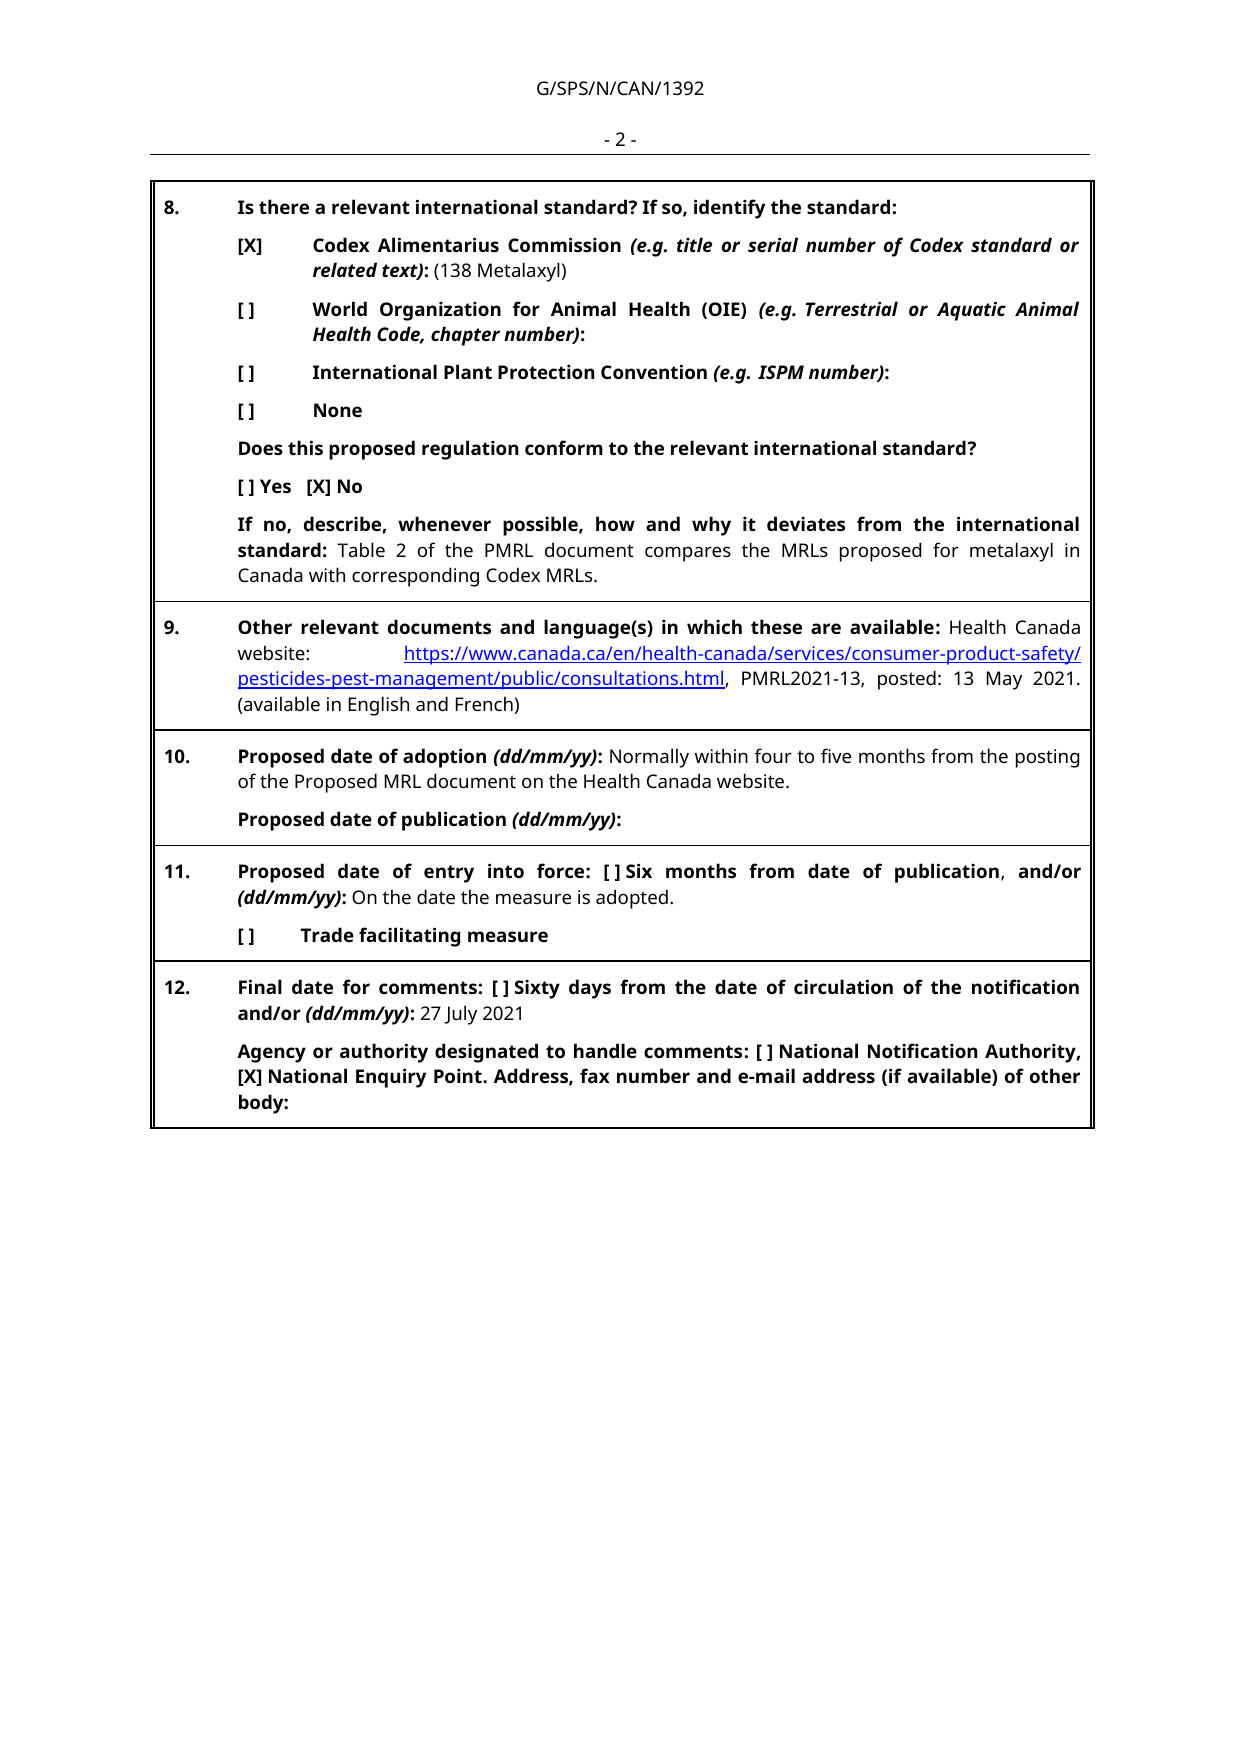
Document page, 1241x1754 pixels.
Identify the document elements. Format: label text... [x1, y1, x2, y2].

table_cell Proposed date of entry into force: [ ] Six months from date of publication, and/or (dd/mm/yy): On the date the measure is adopted. [ ] Trade facilitating measure [226, 846, 1090, 960]
table_cell Other relevant documents and language(s) in which these are available: Health Canada website: https://www.canada.ca/en/health-canada/services/consumer-product-safety/pesticides-pest-management/public/consultations.html, PMRL2021-13, posted: 13 May 2021. (available in English and French) [226, 602, 1090, 729]
table_cell 11. [155, 846, 226, 960]
table_cell 9. [155, 602, 226, 729]
table_cell Proposed date of adoption (dd/mm/yy): Normally within four to five months from the posting of the Proposed MRL document on the Health Canada website. Proposed date of publication (dd/mm/yy): [226, 731, 1090, 845]
table_cell 10. [155, 731, 226, 845]
table_cell 8. [155, 182, 226, 601]
table_cell 12. [155, 962, 226, 1127]
table_cell Final date for comments: [ ] Sixty days from the date of circulation of the notification and/or (dd/mm/yy): 27 July 2021 Agency or authority designated to handle comments: [ ] National Notification Authority, [X] National Enquiry Point. Address, fax number and e-mail address (if available) of other body: [226, 962, 1090, 1127]
table_cell Is there a relevant international standard? If so, identify the standard: [X] Codex Alimentarius Commission (e.g. title or serial number of Codex standard or related text): (138 Metalaxyl) [ ] World Organization for Animal Health (OIE) (e.g. Terrestrial or Aquatic Animal Health Code, chapter number): [ ] International Plant Protection Convention (e.g. ISPM number): [ ] None Does this proposed regulation conform to the relevant international standard? [ ] Yes [X] No If no, describe, whenever possible, how and why it deviates from the international standard: Table 2 of the PMRL document compares the MRLs proposed for metalaxyl in Canada with corresponding Codex MRLs. [226, 182, 1090, 601]
